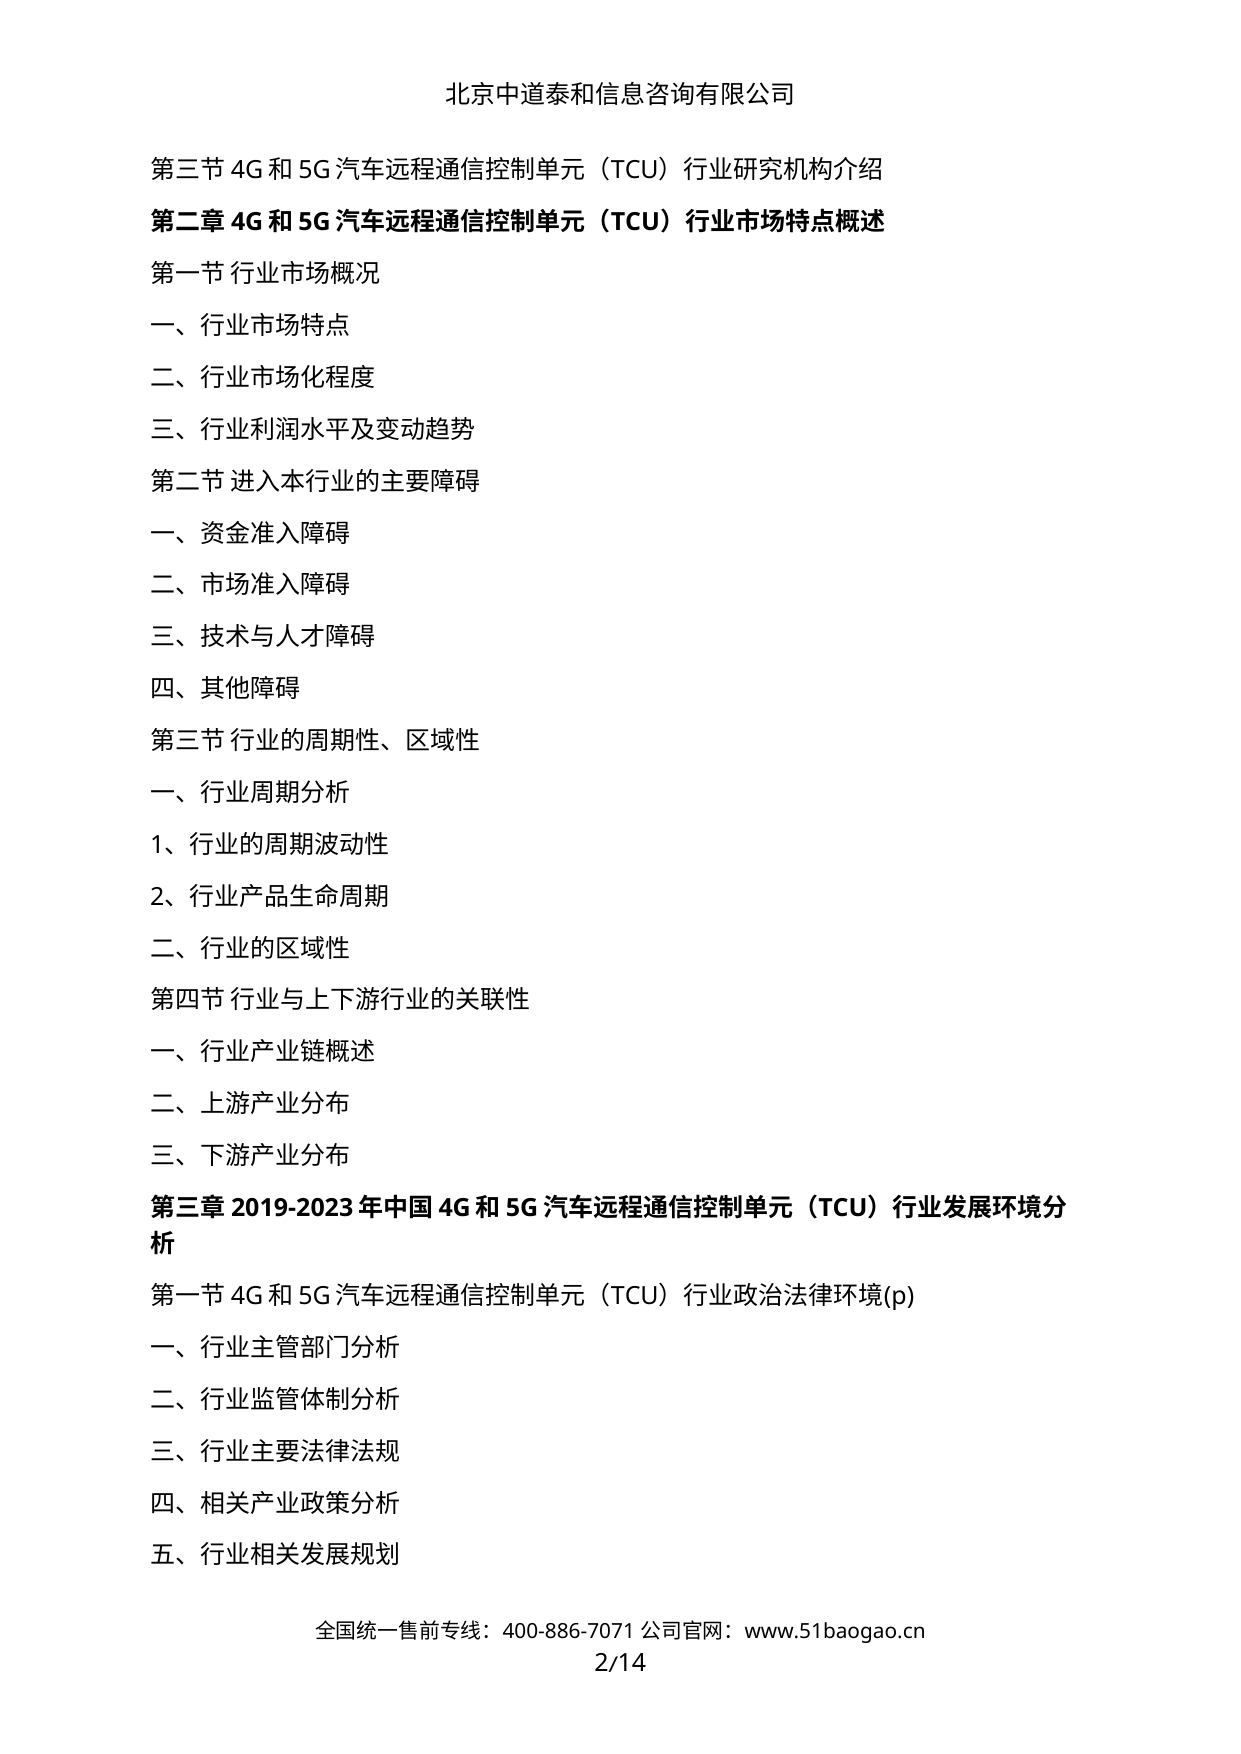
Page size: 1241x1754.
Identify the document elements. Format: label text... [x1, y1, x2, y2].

text 1、行业的周期波动性 [150, 824, 1090, 861]
text 一、行业主管部门分析 [150, 1327, 1090, 1364]
text 二、行业的区域性 [150, 928, 1090, 964]
text 四、其他障碍 [150, 669, 1090, 705]
text 一、行业周期分析 [150, 772, 1090, 809]
text 第三章 2019-2023年中国4G和5G汽车远程通信控制单元（TCU）行业发展环境分析 [150, 1187, 1090, 1260]
text 第四节 行业与上下游行业的关联性 [150, 980, 1090, 1016]
text 三、行业利润水平及变动趋势 [150, 409, 1090, 446]
text 一、资金准入障碍 [150, 513, 1090, 549]
text 二、行业市场化程度 [150, 357, 1090, 394]
text 三、下游产业分布 [150, 1136, 1090, 1172]
text 第三节 行业的周期性、区域性 [150, 721, 1090, 757]
text 第二章 4G和5G汽车远程通信控制单元（TCU）行业市场特点概述 [150, 202, 1090, 238]
text 一、行业市场特点 [150, 306, 1090, 342]
text 第一节 行业市场概况 [150, 254, 1090, 290]
text 第三节 4G和5G汽车远程通信控制单元（TCU）行业研究机构介绍 [150, 150, 1090, 186]
text 三、技术与人才障碍 [150, 617, 1090, 653]
text 四、相关产业政策分析 [150, 1483, 1090, 1519]
text 三、行业主要法律法规 [150, 1431, 1090, 1467]
text 二、上游产业分布 [150, 1084, 1090, 1120]
text 2、行业产品生命周期 [150, 876, 1090, 912]
text 第一节 4G和5G汽车远程通信控制单元（TCU）行业政治法律环境(p) [150, 1276, 1090, 1312]
text 二、市场准入障碍 [150, 565, 1090, 601]
text 二、行业监管体制分析 [150, 1379, 1090, 1416]
text 五、行业相关发展规划 [150, 1535, 1090, 1571]
text 一、行业产业链概述 [150, 1032, 1090, 1068]
text 第二节 进入本行业的主要障碍 [150, 461, 1090, 497]
